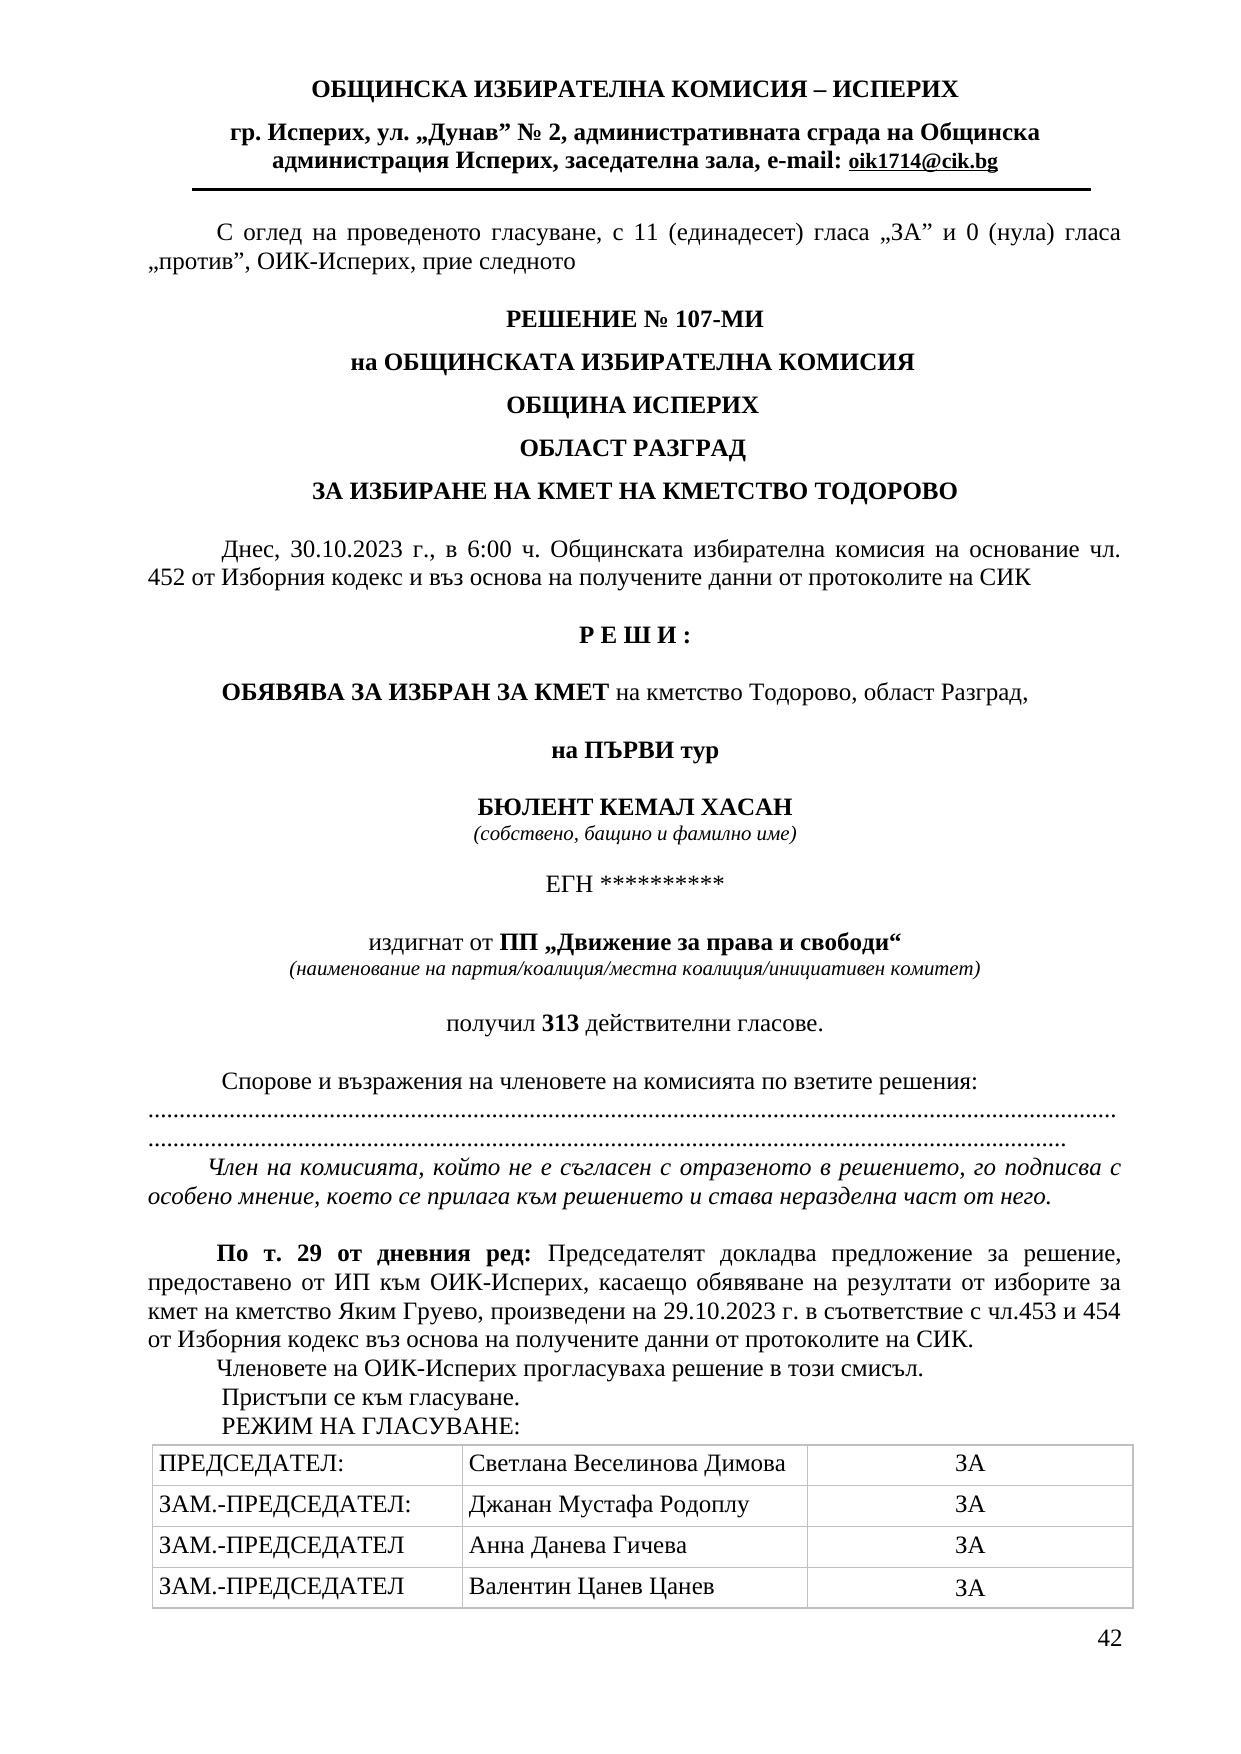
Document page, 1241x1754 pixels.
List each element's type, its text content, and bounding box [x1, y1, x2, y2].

text Р Е Ш И : [148, 620, 1122, 649]
text Членовете на ОИК-Исперих прогласуваха решение в този смисъл. [148, 1353, 1122, 1382]
text РЕШЕНИЕ № 107-МИ [148, 304, 1122, 332]
table_cell ЗА [808, 1527, 1132, 1566]
text Пристъпи се към гласуване. [148, 1382, 1122, 1411]
table_cell ЗАМ.-ПРЕДСЕДАТЕЛ [153, 1527, 462, 1566]
text БЮЛЕНТ КЕМАЛ ХАСАН [148, 792, 1122, 821]
text По т. 29 от дневния ред: Председателят докладва предложение за решение, предоставено от ИП към ОИК-Исперих, касаещо обявяване на резултати от изборите за кмет на кметство Яким Груево, произведени на 29.10.2023 г. в съответствие с чл.453 и 454 от Изборния кодекс въз основа на получените данни от протоколите на СИК. [148, 1238, 1122, 1353]
table_cell ЗАМ.-ПРЕДСЕДАТЕЛ [153, 1568, 462, 1607]
text Спорове и възражения на членовете на комисията по взетите решения: [148, 1066, 1122, 1094]
text ЕГН ********** [148, 869, 1122, 898]
table_cell Анна Данева Гичева [463, 1527, 807, 1566]
text Член на комисията, който не е съгласен с отразеното в решението, го подписва с особено мнение, което се прилага към решението и става неразделна част от него. [148, 1152, 1122, 1209]
text получил 313 действителни гласове. [148, 1008, 1122, 1037]
text РЕЖИМ НА ГЛАСУВАНЕ: [148, 1411, 1122, 1439]
table_cell Валентин Цанев Цанев [463, 1568, 807, 1607]
table_cell ЗАМ.-ПРЕДСЕДАТЕЛ: [153, 1486, 462, 1526]
text С оглед на проведеното гласуване, с 11 (единадесет) гласа „ЗА” и 0 (нула) гласа „против”, ОИК-Исперих, прие следното [148, 217, 1122, 275]
text Днес, 30.10.2023 г., в 6:00 ч. Общинската избирателна комисия на основание чл. 452 от Изборния кодекс и въз основа на получените данни от протоколите на СИК [148, 534, 1122, 591]
text .............................................................................................................................................................................................................................................................................................................. [148, 1094, 1122, 1152]
table_header Светлана Веселинова Димова [463, 1446, 807, 1485]
text на ОБЩИНСКАТА ИЗБИРАТЕЛНА КОМИСИЯ [148, 347, 1117, 376]
text (собствено, бащино и фамилно име) [148, 821, 1122, 845]
text на ПЪРВИ тур [148, 735, 1122, 764]
text (наименование на партия/коалиция/местна коалиция/инициативен комитет) [148, 956, 1122, 979]
text ОБЯВЯВА ЗА ИЗБРАН ЗА КМЕТ на кметство Тодорово, област Разград, [148, 677, 1122, 706]
table_cell Джанан Мустафа Родоплу [463, 1486, 807, 1526]
table_header ПРЕДСЕДАТЕЛ: [153, 1446, 462, 1485]
text ЗА ИЗБИРАНЕ НА КМЕТ НА КМЕТСТВО ТОДОРОВО [148, 476, 1122, 505]
table_cell ЗА [808, 1568, 1132, 1607]
table_header ЗА [808, 1446, 1132, 1485]
table_cell ЗА [808, 1486, 1132, 1526]
text ОБЛАСТ РАЗГРАД [148, 433, 1117, 462]
text издигнат от ПП „Движение за права и свободи“ [148, 927, 1122, 956]
text ОБЩИНА ИСПЕРИХ [148, 390, 1117, 419]
